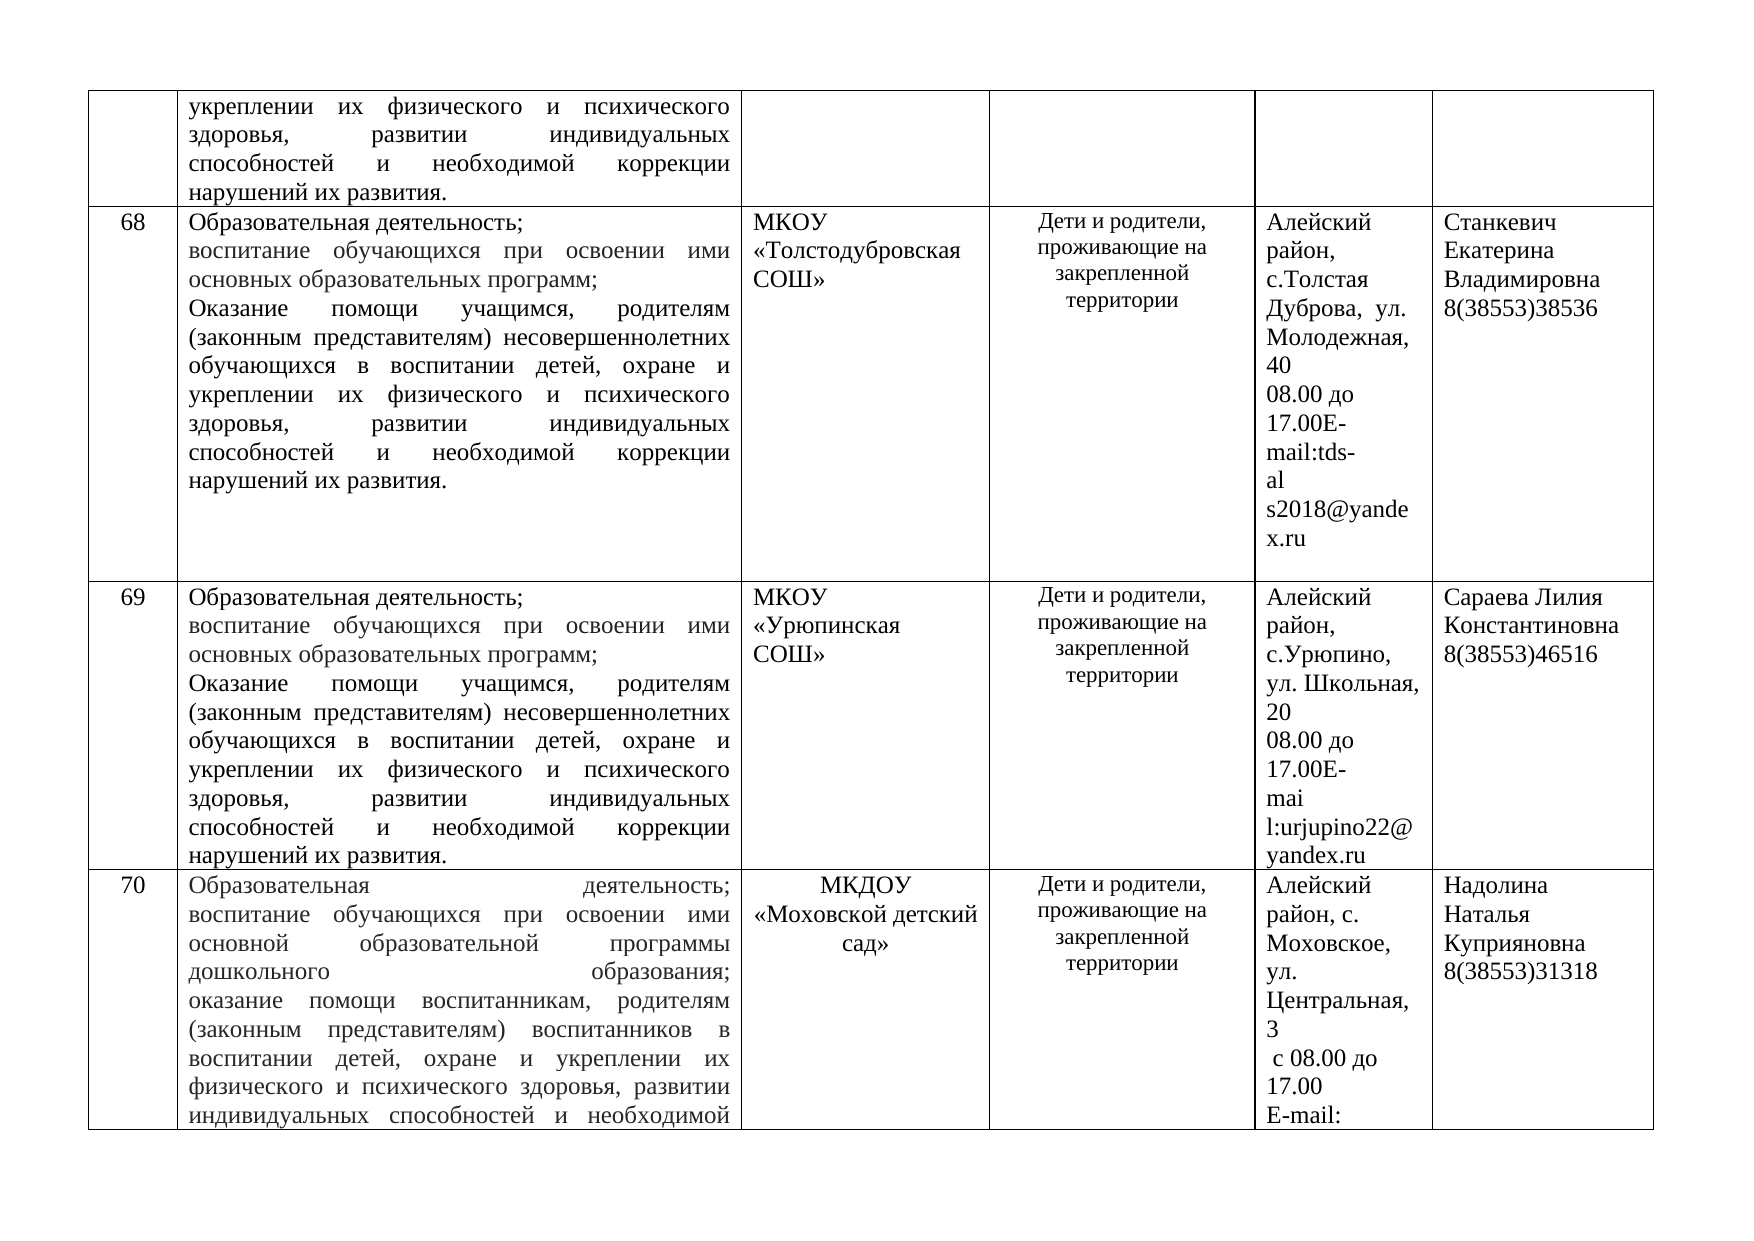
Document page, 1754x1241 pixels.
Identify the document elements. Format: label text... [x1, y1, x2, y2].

table_cell Дети и родители, проживающие на закрепленной территории [990, 582, 1254, 869]
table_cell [742, 91, 989, 206]
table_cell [1433, 870, 1653, 1129]
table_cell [1256, 870, 1432, 1129]
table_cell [742, 870, 989, 1129]
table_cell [1256, 91, 1432, 206]
table_cell Сараева Лилия Константиновна 8(38553)46516 [1433, 582, 1653, 869]
table_cell МКОУ «Толстодубровская СОШ» [742, 207, 989, 581]
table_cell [990, 91, 1254, 206]
table_cell 69 [89, 582, 177, 869]
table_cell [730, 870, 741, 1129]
table_cell 70 [89, 870, 177, 1129]
table_cell 68 [89, 207, 177, 581]
table_cell Алейский район, с.Урюпино, ул. Школьная, 20 08.00 до 17.00E-mail:urjupino22@yandex.ru [1256, 582, 1432, 869]
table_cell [990, 870, 1254, 1129]
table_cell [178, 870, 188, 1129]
table_cell Станкевич Екатерина Владимировна 8(38553)38536 [1433, 207, 1653, 581]
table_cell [178, 91, 741, 206]
table_cell Дети и родители, проживающие на закрепленной территории [990, 207, 1254, 581]
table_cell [1433, 91, 1653, 206]
table_cell МКОУ «Урюпинская СОШ» [742, 582, 989, 869]
table_cell Алейский район, с.Толстая Дуброва, ул. Молодежная, 40 08.00 до 17.00E-mail:tds-als2018@yandex.ru [1256, 207, 1432, 581]
table_cell 67 [89, 91, 177, 206]
